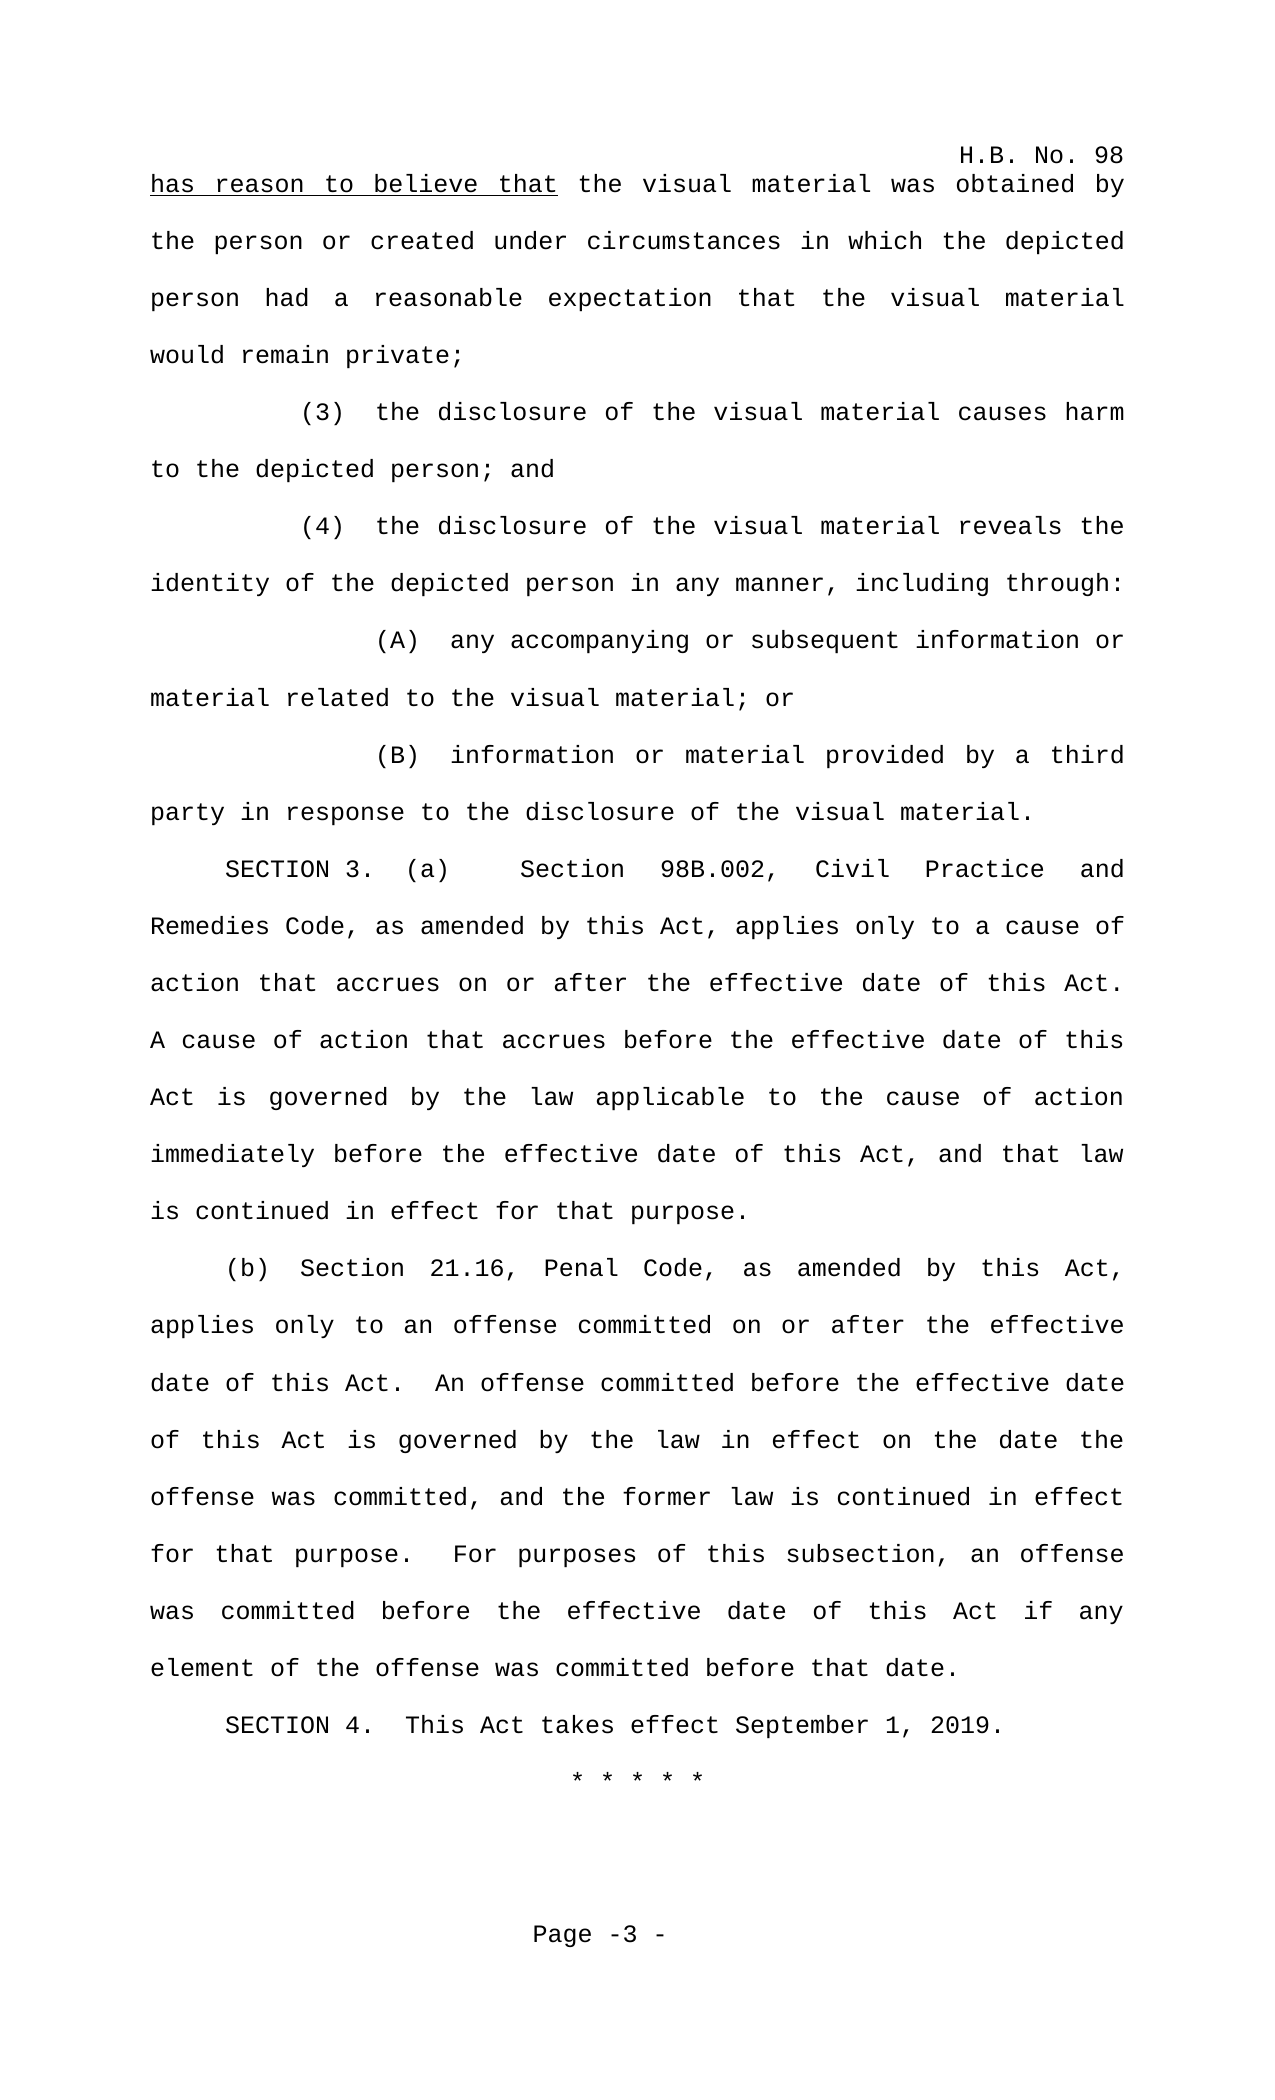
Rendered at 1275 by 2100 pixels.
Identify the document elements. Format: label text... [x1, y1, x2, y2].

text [150, 171, 1125, 371]
text SECTION 3. (a) Section 98B.002, Civil Practice and Remedies Code, as amended by this Act, applies only to a cause of action that accrues on or after the effective date of this Act. A cause of action that accrues before the effective date of this Act is governed by the law applicable to the cause of action immediately before the effective date of this Act, and that law is continued in effect for that purpose. [150, 856, 1125, 1227]
text (3) the disclosure of the visual material causes harm to the depicted person; and [150, 399, 1125, 485]
text (b) Section 21.16, Penal Code, as amended by this Act, applies only to an offense committed on or after the effective date of this Act. An offense committed before the effective date of this Act is governed by the law in effect on the date the offense was committed, and the former law is continued in effect for that purpose. For purposes of this subsection, an offense was committed before the effective date of this Act if any element of the offense was committed before that date. [150, 1256, 1125, 1684]
text SECTION 4. This Act takes effect September 1, 2019. [150, 1712, 1125, 1741]
text * * * * * [150, 1769, 1125, 1798]
text (A) any accompanying or subsequent information or material related to the visual material; or [150, 628, 1125, 713]
text (4) the disclosure of the visual material reveals the identity of the depicted person in any manner, including through: [150, 514, 1125, 599]
text (B) information or material provided by a third party in response to the disclosure of the visual material. [150, 742, 1125, 828]
